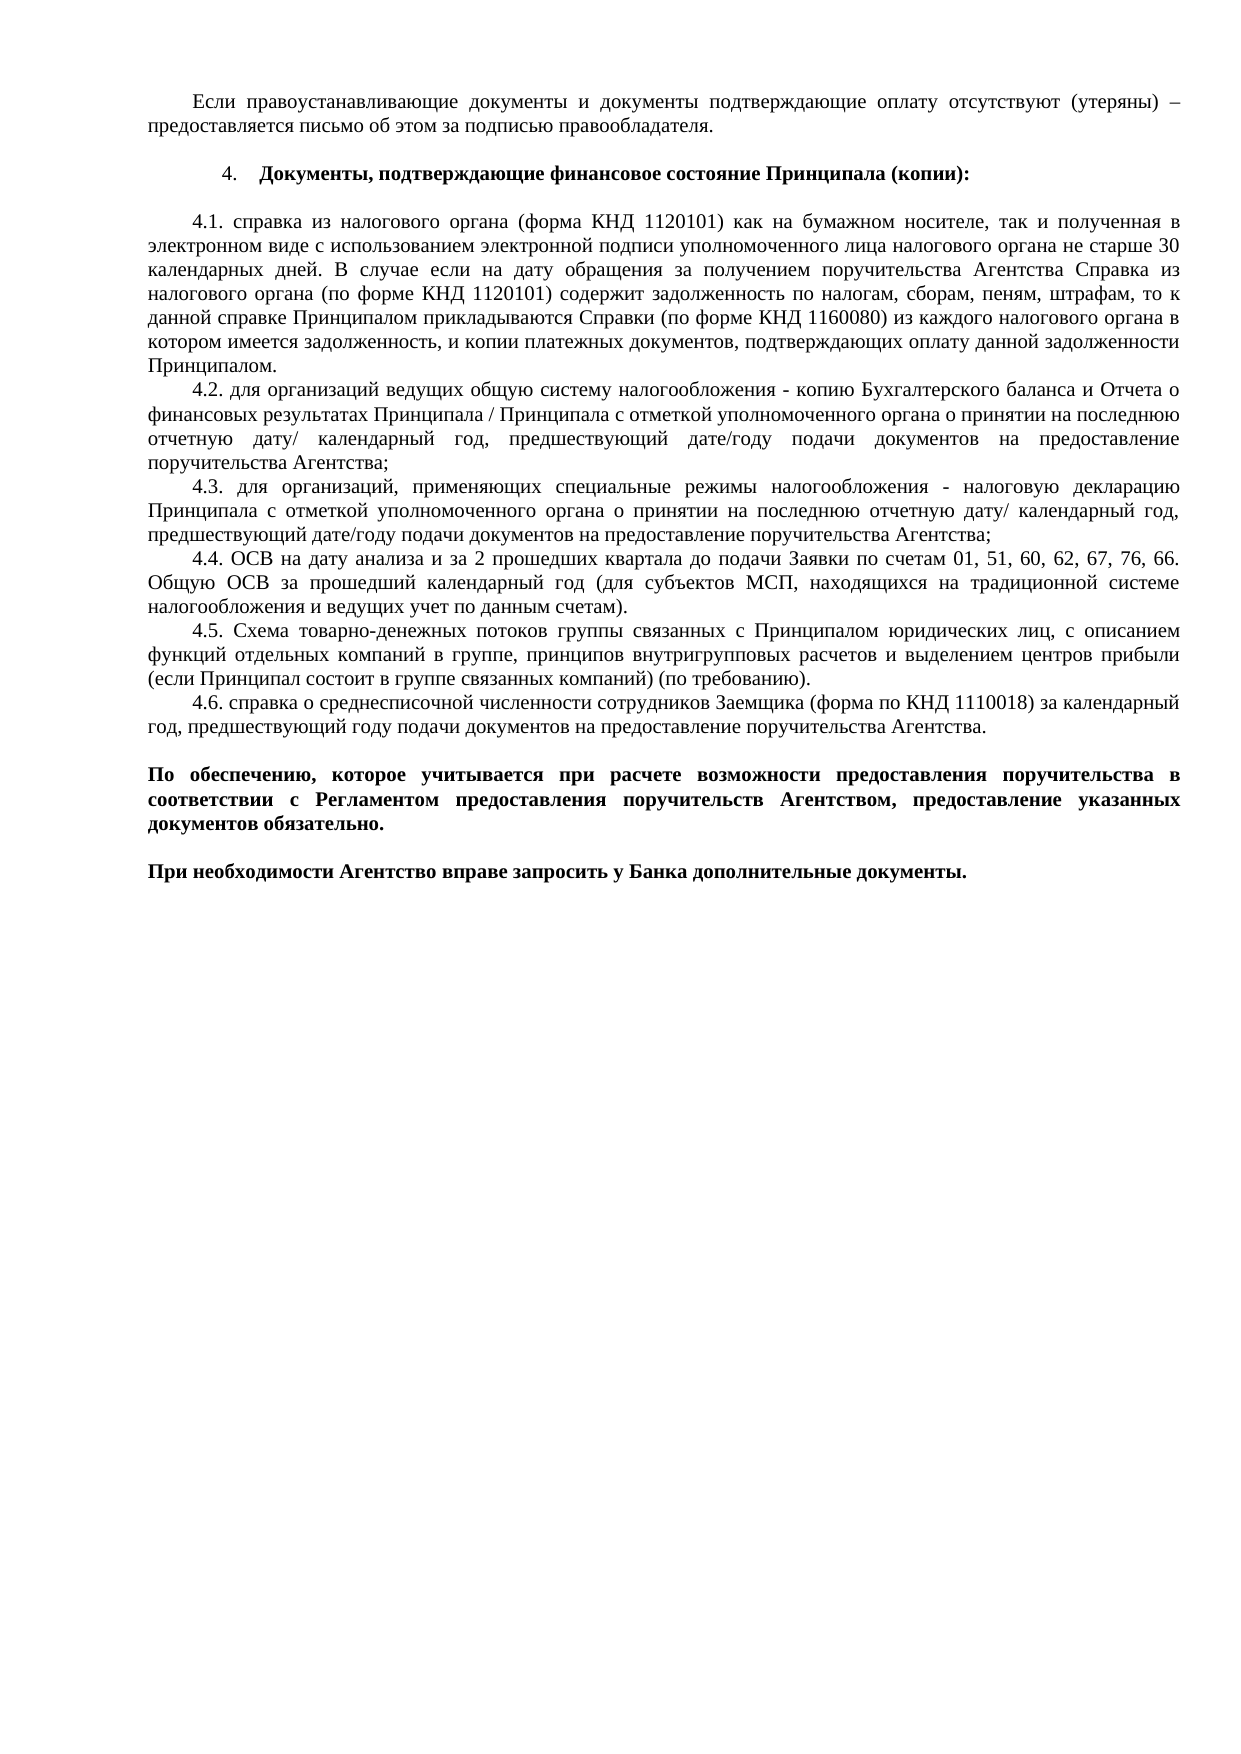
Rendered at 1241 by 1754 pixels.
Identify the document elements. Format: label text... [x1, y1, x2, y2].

text 4.6. справка о среднесписочной численности сотрудников Заемщика (форма по КНД 1110018) за календарный год, предшествующий году подачи документов на предоставление поручительства Агентства. [148, 690, 1181, 738]
text 4.4. ОСВ на дату анализа и за 2 прошедших квартала до подачи Заявки по счетам 01, 51, 60, 62, 67, 76, 66. Общую ОСВ за прошедший календарный год (для субъектов МСП, находящихся на традиционной системе налогообложения и ведущих учет по данным счетам). [148, 546, 1181, 618]
text 4.1. справка из налогового органа (форма КНД 1120101) как на бумажном носителе, так и полученная в электронном виде с использованием электронной подписи уполномоченного лица налогового органа не старше 30 календарных дней. В случае если на дату обращения за получением поручительства Агентства Справка из налогового органа (по форме КНД 1120101) содержит задолженность по налогам, сборам, пеням, штрафам, то к данной справке Принципалом прикладываются Справки (по форме КНД 1160080) из каждого налогового органа в котором имеется задолженность, и копии платежных документов, подтверждающих оплату данной задолженности Принципалом. [148, 209, 1181, 377]
text 4.5. Схема товарно-денежных потоков группы связанных с Принципалом юридических лиц, с описанием функций отдельных компаний в группе, принципов внутригрупповых расчетов и выделением центров прибыли (если Принципал состоит в группе связанных компаний) (по требованию). [148, 618, 1181, 690]
text При необходимости Агентство вправе запросить у Банка дополнительные документы. [148, 859, 1181, 883]
text 4.2. для организаций ведущих общую систему налогообложения - копию Бухгалтерского баланса и Отчета о финансовых результатах Принципала / Принципала с отметкой уполномоченного органа о принятии на последнюю отчетную дату/ календарный год, предшествующий дате/году подачи документов на предоставление поручительства Агентства; [148, 377, 1181, 474]
text По обеспечению, которое учитывается при расчете возможности предоставления поручительства в соответствии с Регламентом предоставления поручительств Агентством, предоставление указанных документов обязательно. [148, 762, 1181, 834]
text 4.3. для организаций, применяющих специальные режимы налогообложения - налоговую декларацию Принципала с отметкой уполномоченного органа о принятии на последнюю отчетную дату/ календарный год, предшествующий дате/году подачи документов на предоставление поручительства Агентства; [148, 474, 1181, 546]
text Если правоустанавливающие документы и документы подтверждающие оплату отсутствуют (утеряны) – предоставляется письмо об этом за подписью правообладателя. [148, 89, 1181, 137]
list Документы, подтверждающие финансовое состояние Принципала (копии): [222, 161, 1181, 185]
